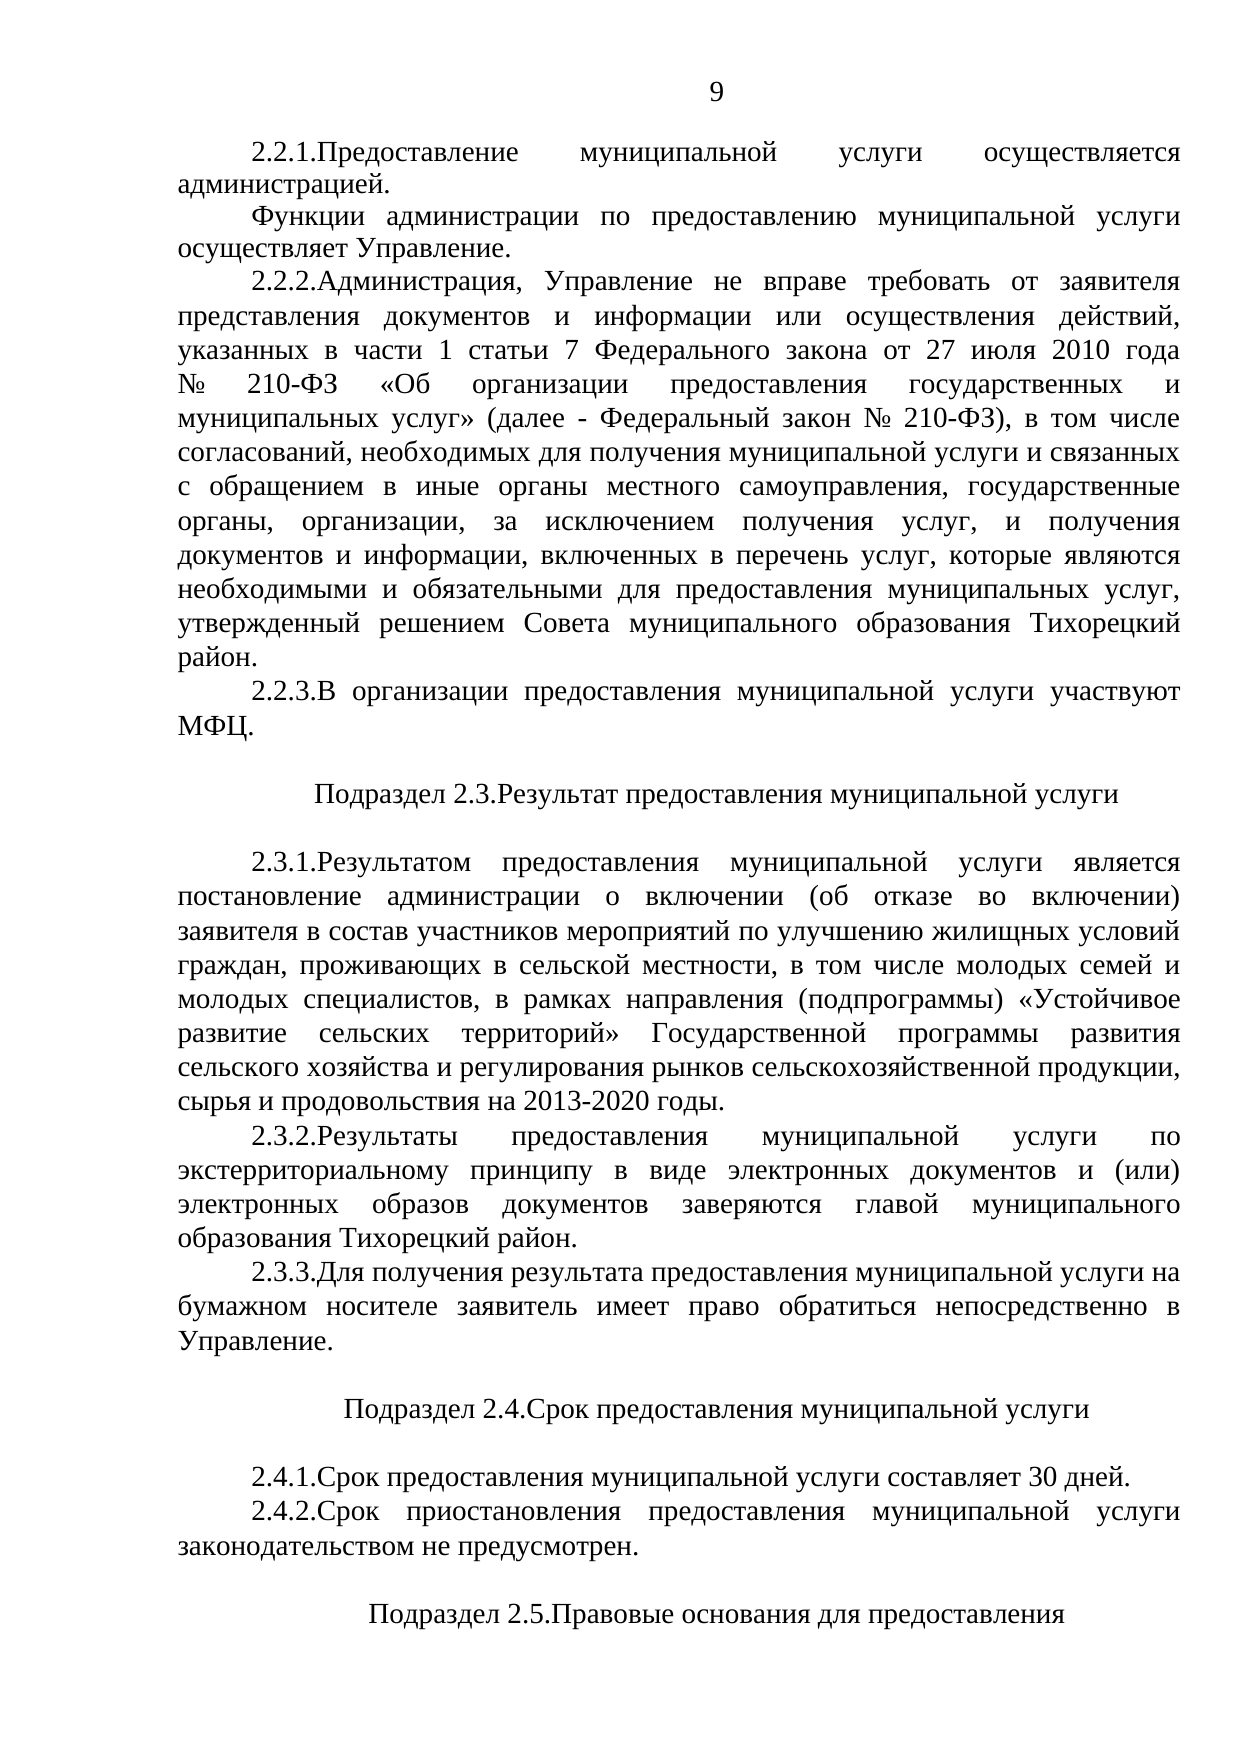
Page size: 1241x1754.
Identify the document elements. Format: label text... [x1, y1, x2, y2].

text 2.4.1.Срок предоставления муниципальной услуги составляет 30 дней. [177, 1459, 1181, 1493]
text 2.4.2.Срок приостановления предоставления муниципальной услуги законодательством не предусмотрен. [177, 1493, 1181, 1561]
text Подраздел 2.3.Результат предоставления муниципальной услуги [177, 776, 1181, 809]
text Подраздел 2.4.Срок предоставления муниципальной услуги [177, 1391, 1181, 1424]
text 2.2.3.В организации предоставления муниципальной услуги участвуют МФЦ. [177, 673, 1181, 741]
text Подраздел 2.5.Правовые основания для предоставления [177, 1596, 1181, 1629]
text Функции администрации по предоставлению муниципальной услуги осуществляет Управление. [177, 200, 1181, 263]
text 2.2.1.Предоставление муниципальной услуги осуществляется администрацией. [177, 136, 1181, 200]
text 2.3.1.Результатом предоставления муниципальной услуги является постановление администрации о включении (об отказе во включении) заявителя в состав участников мероприятий по улучшению жилищных условий граждан, проживающих в сельской местности, в том числе молодых семей и молодых специалистов, в рамках направления (подпрограммы) «Устойчивое развитие сельских территорий» Государственной программы развития сельского хозяйства и регулирования рынков сельскохозяйственной продукции, сырья и продовольствия на 2013-2020 годы. [177, 844, 1181, 1117]
text 2.2.2.Администрация, Управление не вправе требовать от заявителя представления документов и информации или осуществления действий, указанных в части 1 статьи 7 Федерального закона от 27 июля 2010 года № 210-ФЗ «Об организации предоставления государственных и муниципальных услуг» (далее - Федеральный закон № 210-ФЗ), в том числе согласований, необходимых для получения муниципальной услуги и связанных с обращением в иные органы местного самоуправления, государственные органы, организации, за исключением получения услуг, и получения документов и информации, включенных в перечень услуг, которые являются необходимыми и обязательными для предоставления муниципальных услуг, утвержденный решением Совета муниципального образования Тихорецкий район. [177, 263, 1181, 673]
text 2.3.2.Результаты предоставления муниципальной услуги по экстерриториальному принципу в виде электронных документов и (или) электронных образов документов заверяются главой муниципального образования Тихорецкий район. [177, 1118, 1181, 1254]
text 2.3.3.Для получения результата предоставления муниципальной услуги на бумажном носителе заявитель имеет право обратиться непосредственно в Управление. [177, 1254, 1181, 1356]
